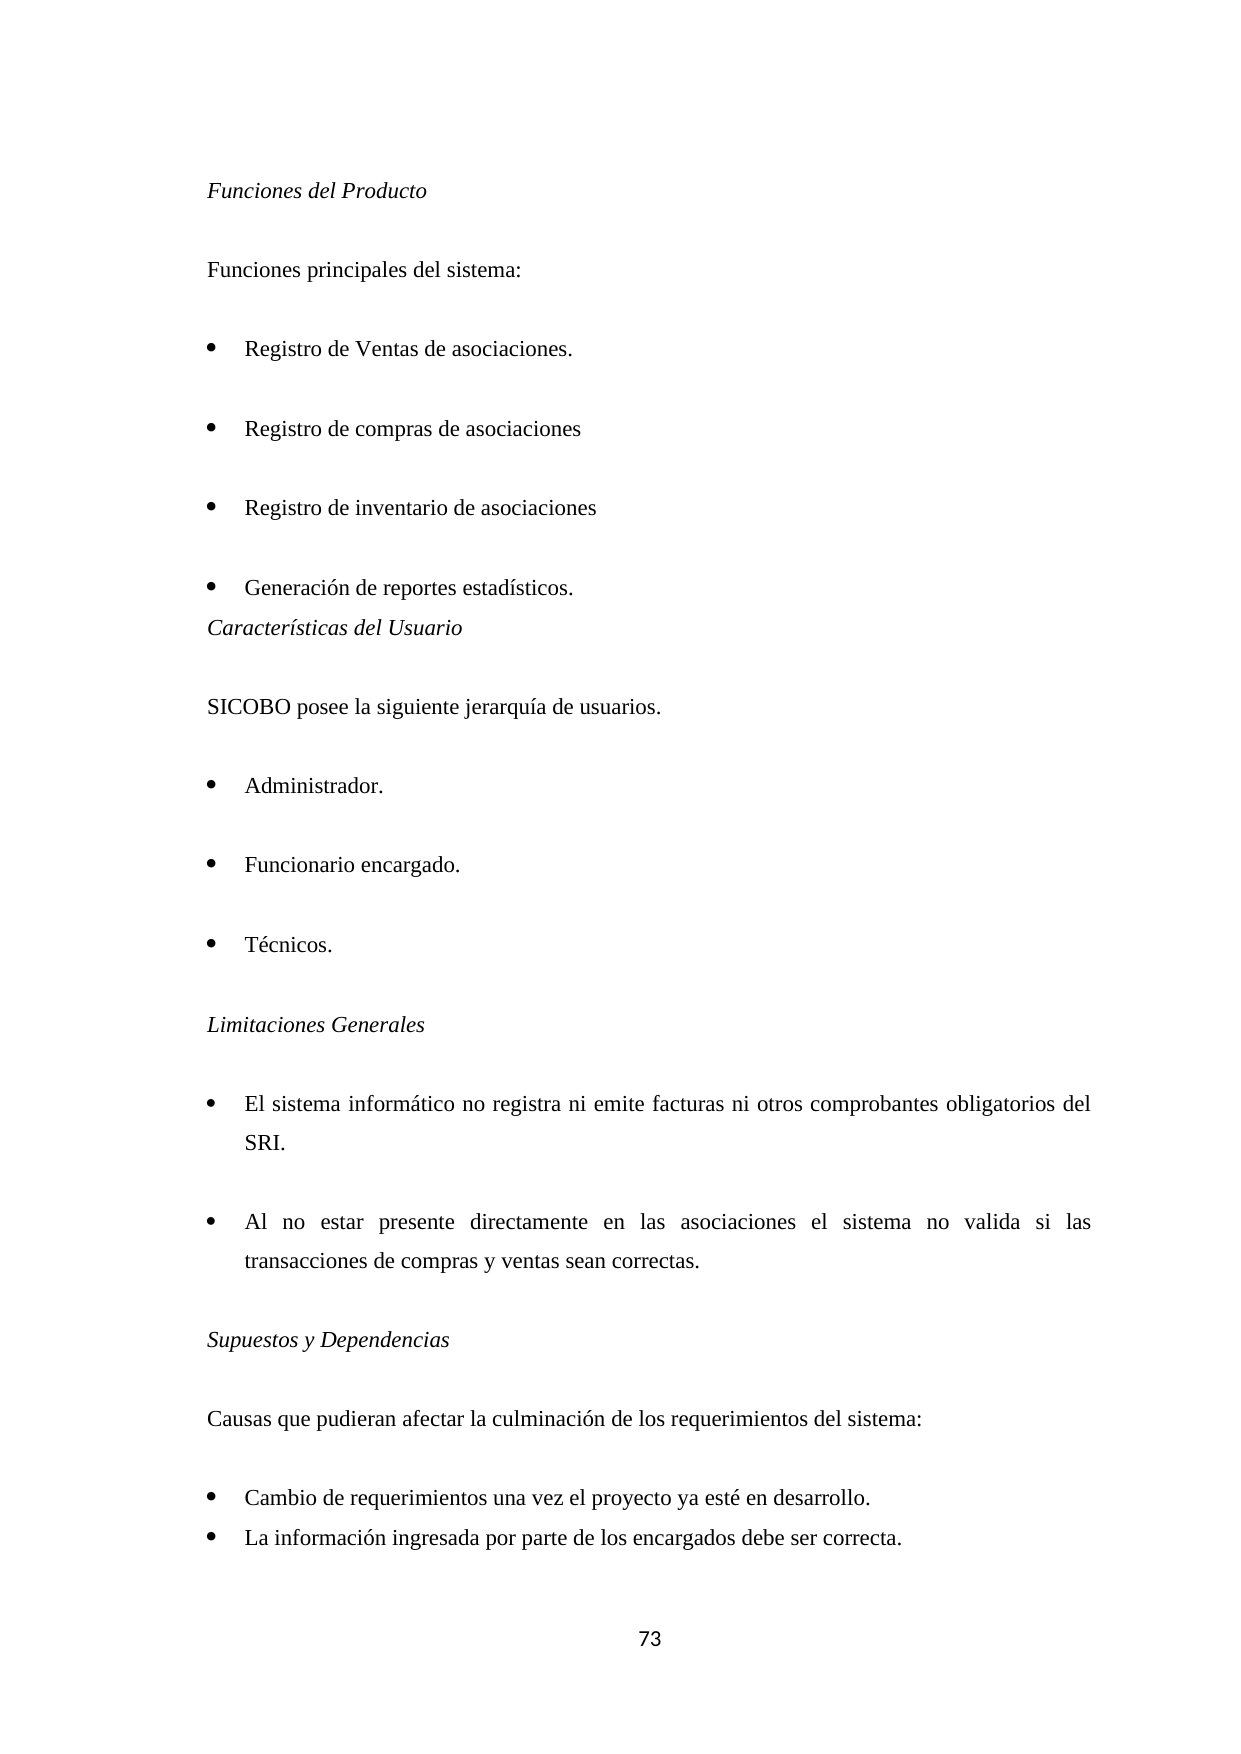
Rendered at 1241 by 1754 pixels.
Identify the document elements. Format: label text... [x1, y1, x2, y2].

list Registro de inventario de asociaciones [207, 494, 1092, 521]
text Limitaciones Generales [207, 1011, 1092, 1037]
text Características del Usuario [207, 614, 1092, 640]
list Técnicos. [207, 931, 1092, 958]
text SICOBO posee la siguiente jerarquía de usuarios. [207, 693, 1092, 719]
list Registro de Ventas de asociaciones. [207, 335, 1092, 362]
list Generación de reportes estadísticos. [207, 574, 1092, 601]
list El sistema informático no registra ni emite facturas ni otros comprobantes obligatorios del SRI. [207, 1089, 1092, 1155]
text Funciones principales del sistema: [207, 256, 1092, 282]
list Funcionario encargado. [207, 851, 1092, 878]
list Cambio de requerimientos una vez el proyecto ya esté en desarrollo. [207, 1484, 1092, 1511]
list Administrador. [207, 772, 1092, 799]
list Registro de compras de asociaciones [207, 415, 1092, 441]
list Al no estar presente directamente en las asociaciones el sistema no valida si las transacciones de compras y ventas sean correctas. [207, 1208, 1092, 1274]
text Supuestos y Dependencias [207, 1326, 1092, 1353]
text Funciones del Producto [207, 177, 1092, 203]
text Causas que pudieran afectar la culminación de los requerimientos del sistema: [207, 1405, 1092, 1432]
list La información ingresada por parte de los encargados debe ser correcta. [207, 1524, 1092, 1551]
